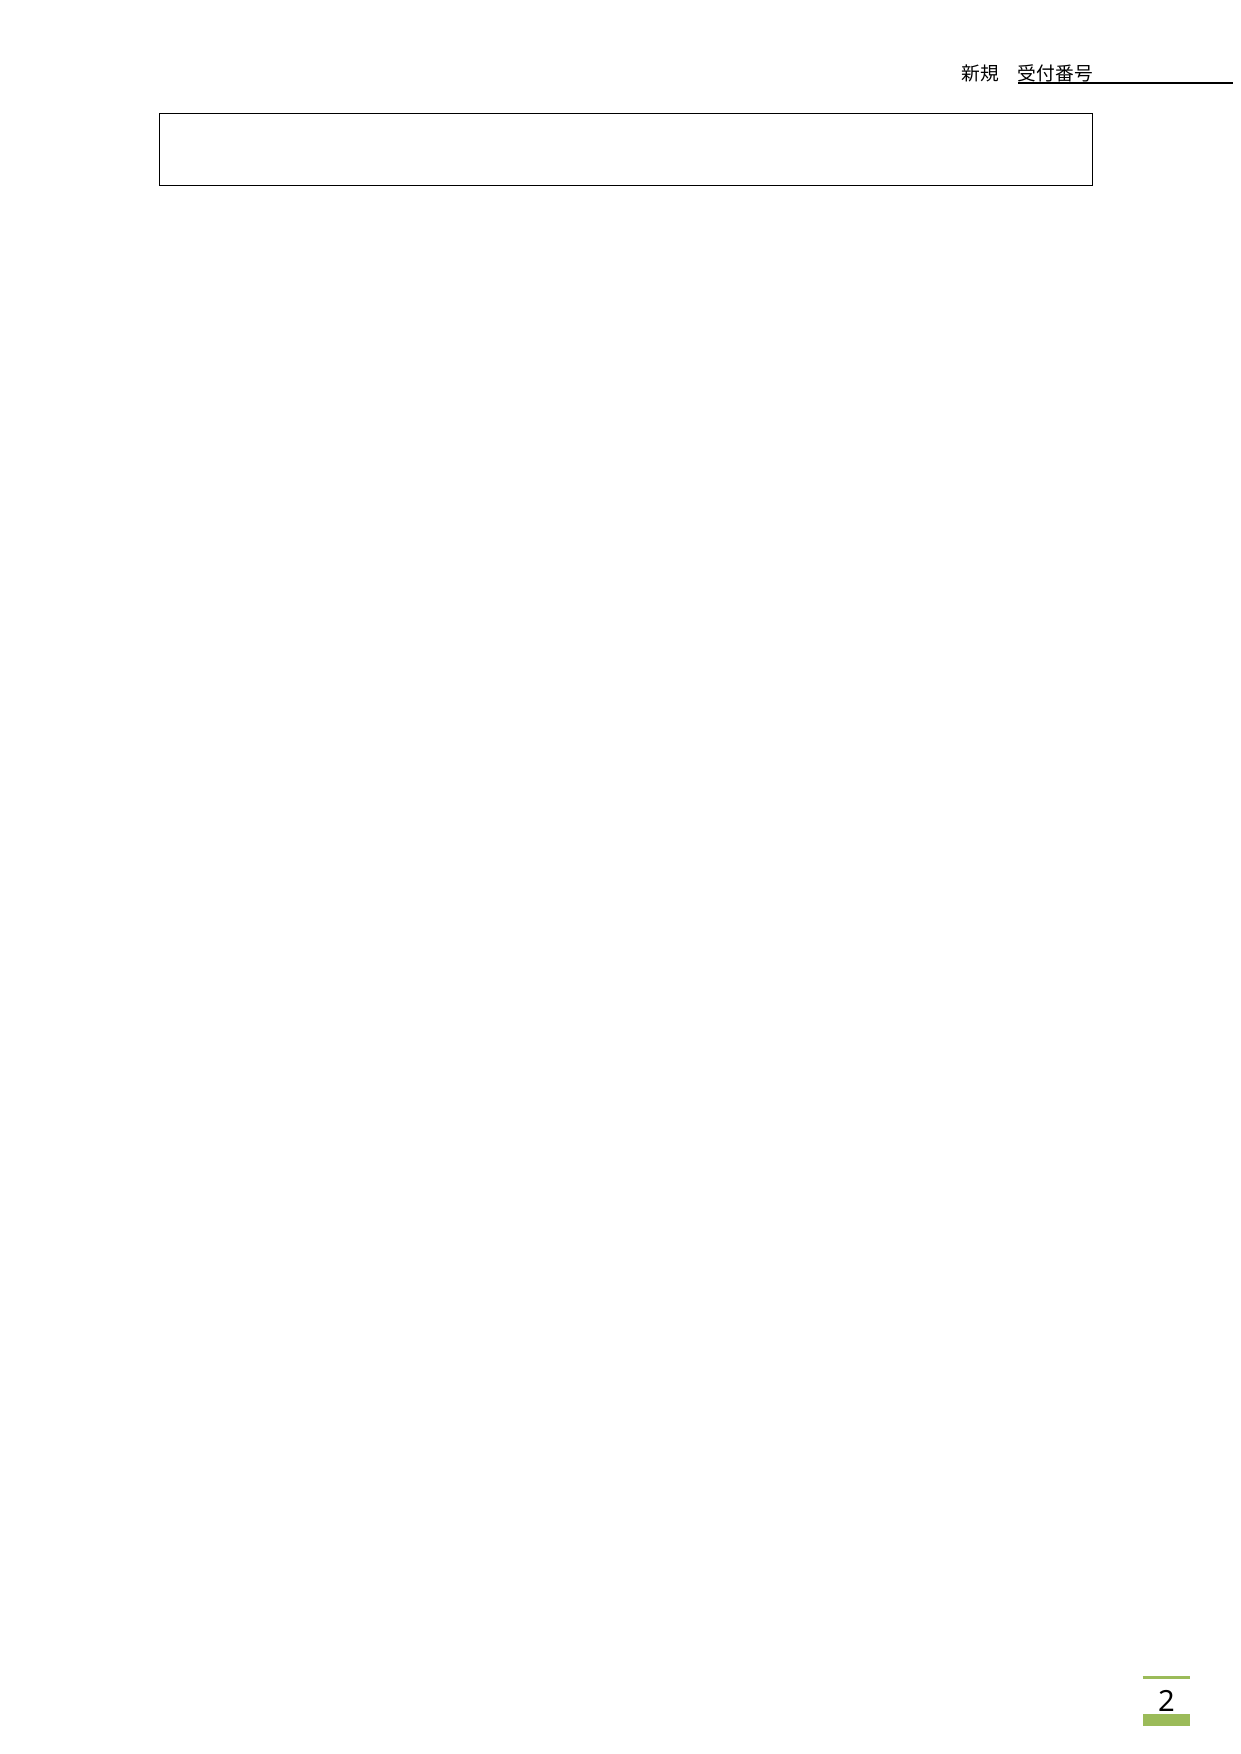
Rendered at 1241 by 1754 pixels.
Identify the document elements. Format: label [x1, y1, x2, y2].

table_header [160, 114, 1092, 185]
